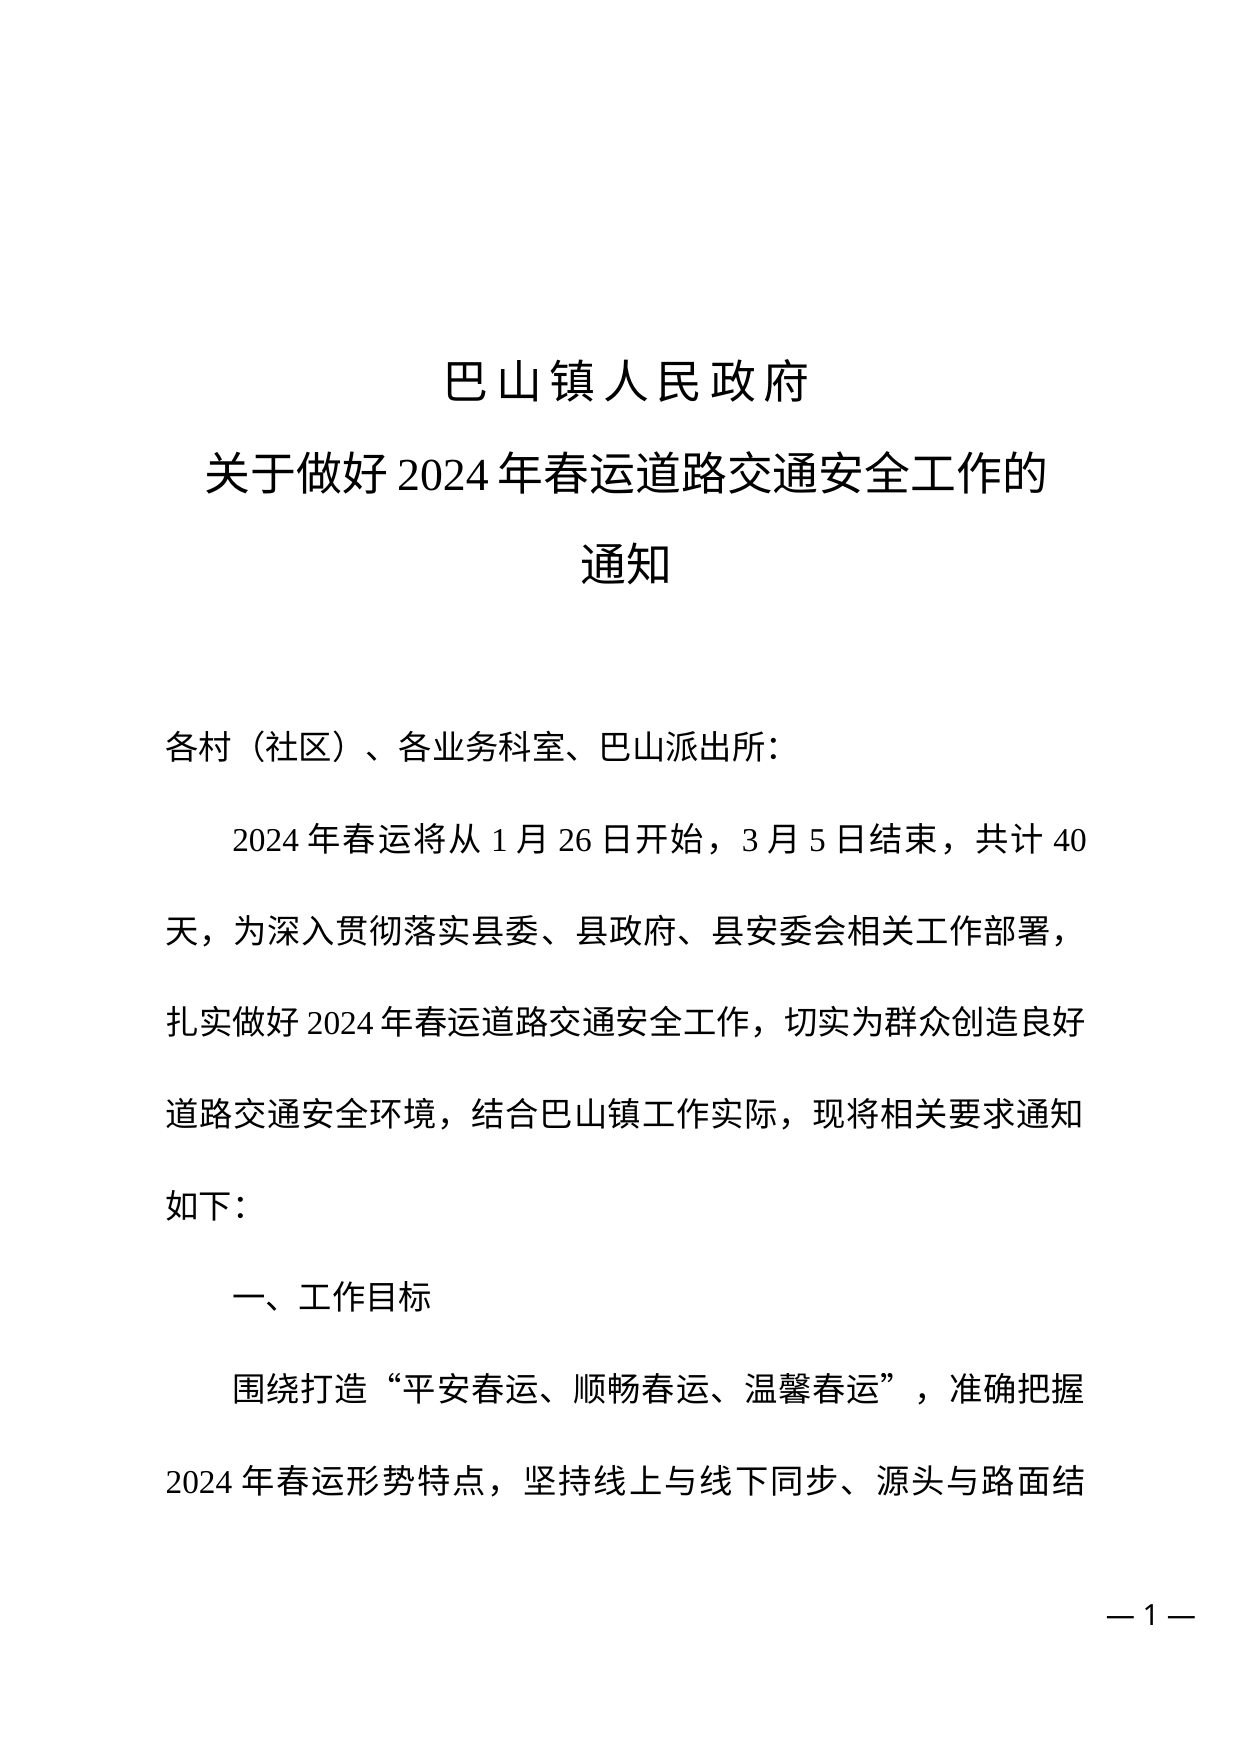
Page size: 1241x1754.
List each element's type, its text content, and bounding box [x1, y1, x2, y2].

text 关于做好2024年春运道路交通安全工作的 [165, 424, 1087, 516]
text 各村（社区）、各业务科室、巴山派出所： [165, 699, 1087, 791]
text 一、工作目标 [165, 1249, 1087, 1341]
text 巴山镇人民政府 [165, 333, 1087, 424]
text 通知 [165, 516, 1087, 608]
text 2024年春运将从1月26日开始，3月5日结束，共计40天，为深入贯彻落实县委、县政府、县安委会相关工作部署，扎实做好2024年春运道路交通安全工作，切实为群众创造良好道路交通安全环境，结合巴山镇工作实际，现将相关要求通知如下： [165, 791, 1087, 1249]
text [165, 1341, 1087, 1524]
